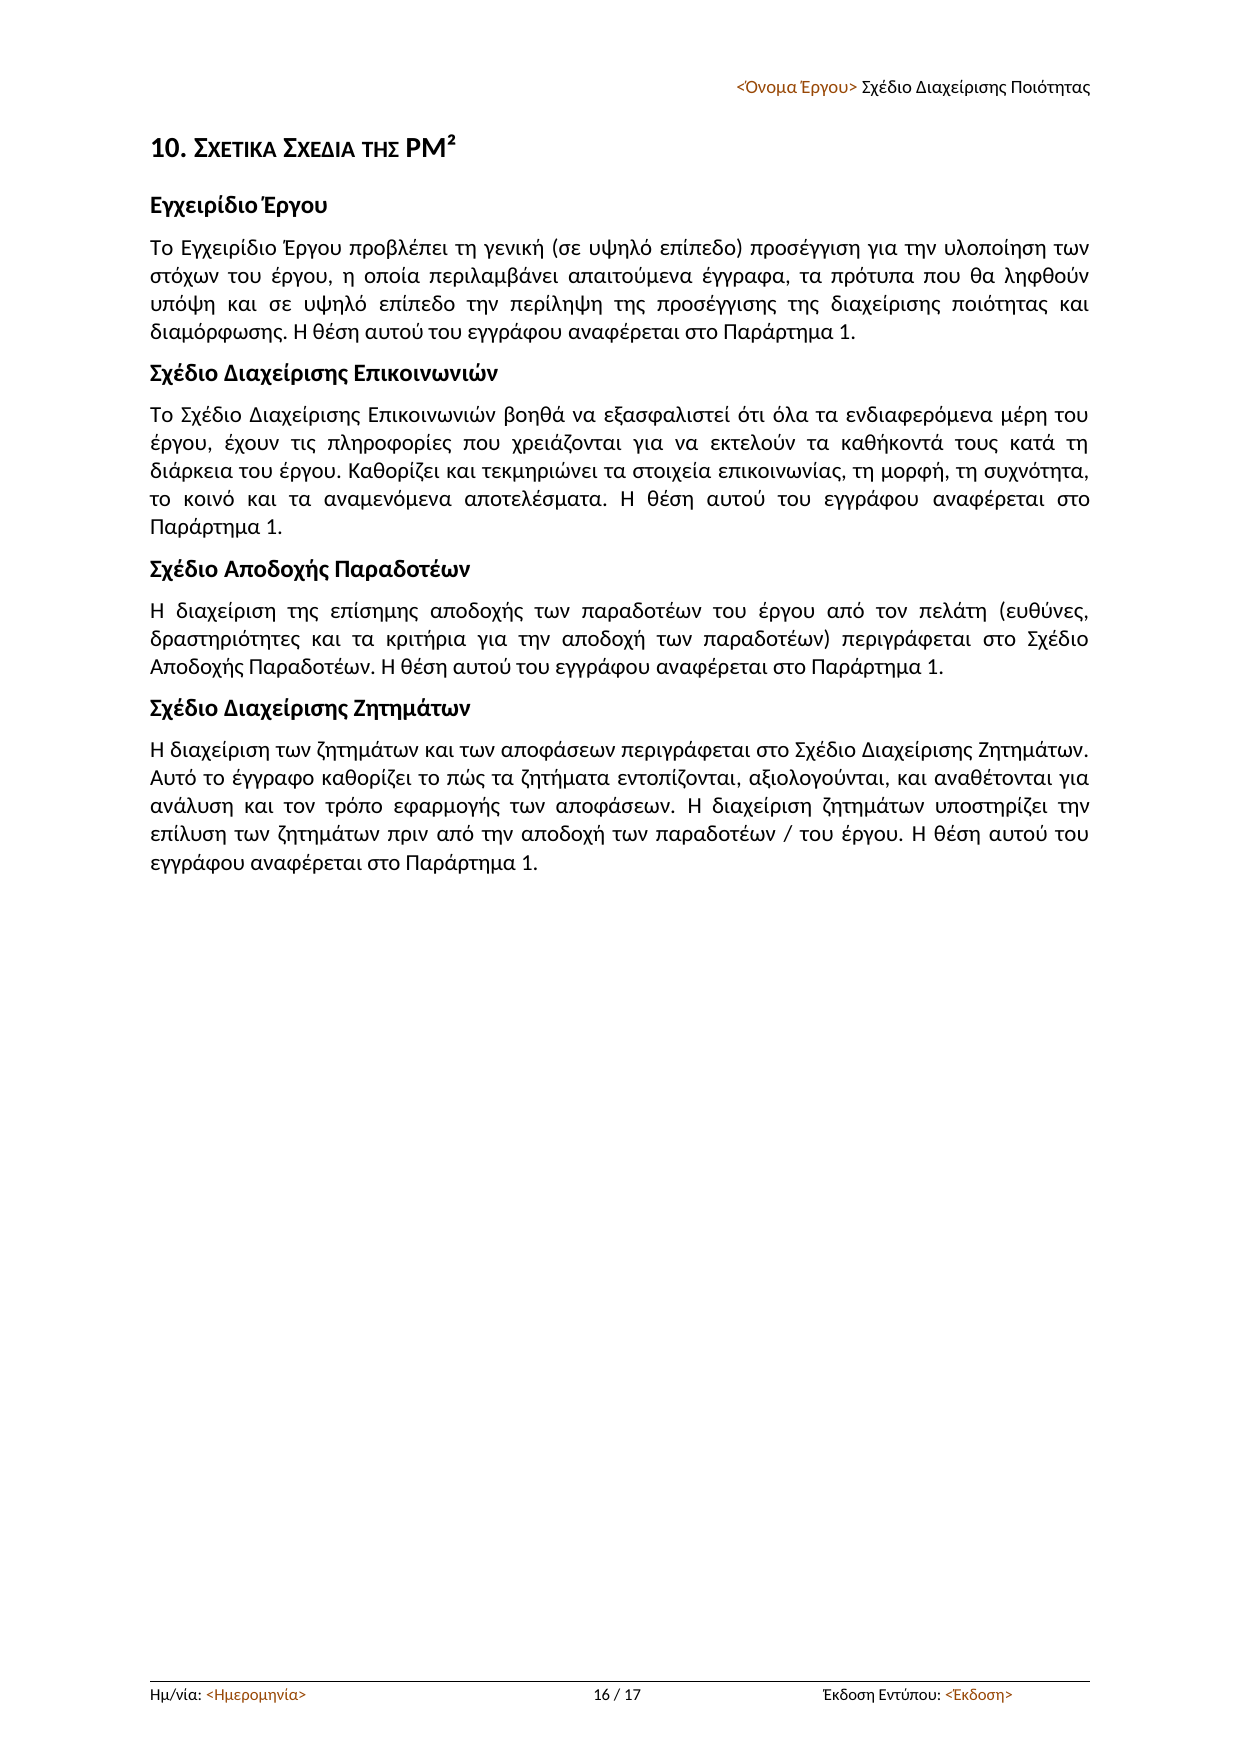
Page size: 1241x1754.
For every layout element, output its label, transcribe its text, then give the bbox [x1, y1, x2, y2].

subtitle Σχετικα Σχεδια της PM² [150, 129, 1090, 165]
text Σχέδιο Διαχείρισης Επικοινωνιών [150, 357, 1090, 388]
text Το Εγχειρίδιο Έργου προβλέπει τη γενική (σε υψηλό επίπεδο) προσέγγιση για την υλοποίηση των στόχων του έργου, η οποία περιλαμβάνει απαιτούμενα έγγραφα, τα πρότυπα που θα ληφθούν υπόψη και σε υψηλό επίπεδο την περίληψη της προσέγγισης της διαχείρισης ποιότητας και διαμόρφωσης. Η θέση αυτού του εγγράφου αναφέρεται στο Παράρτημα 1. [150, 233, 1090, 345]
text Σχέδιο Διαχείρισης Ζητημάτων [150, 692, 1090, 723]
text Το Σχέδιο Διαχείρισης Επικοινωνιών βοηθά να εξασφαλιστεί ότι όλα τα ενδιαφερόμενα μέρη του έργου, έχουν τις πληροφορίες που χρειάζονται για να εκτελούν τα καθήκοντά τους κατά τη διάρκεια του έργου. Καθορίζει και τεκμηριώνει τα στοιχεία επικοινωνίας, τη μορφή, τη συχνότητα, το κοινό και τα αναμενόμενα αποτελέσματα. Η θέση αυτού του εγγράφου αναφέρεται στο Παράρτημα 1. [150, 400, 1090, 540]
text Σχέδιο Αποδοχής Παραδοτέων [150, 553, 1090, 583]
text Εγχειρίδιο Έργου [150, 190, 1090, 220]
text Η διαχείριση της επίσημης αποδοχής των παραδοτέων του έργου από τον πελάτη (ευθύνες, δραστηριότητες και τα κριτήρια για την αποδοχή των παραδοτέων) περιγράφεται στο Σχέδιο Αποδοχής Παραδοτέων. Η θέση αυτού του εγγράφου αναφέρεται στο Παράρτημα 1. [150, 596, 1090, 680]
text Η διαχείριση των ζητημάτων και των αποφάσεων περιγράφεται στο Σχέδιο Διαχείρισης Ζητημάτων. Αυτό το έγγραφο καθορίζει το πώς τα ζητήματα εντοπίζονται, αξιολογούνται, και αναθέτονται για ανάλυση και τον τρόπο εφαρμογής των αποφάσεων. H διαχείριση ζητημάτων υποστηρίζει την επίλυση των ζητημάτων πριν από την αποδοχή των παραδοτέων / του έργου. Η θέση αυτού του εγγράφου αναφέρεται στο Παράρτημα 1. [150, 736, 1090, 876]
